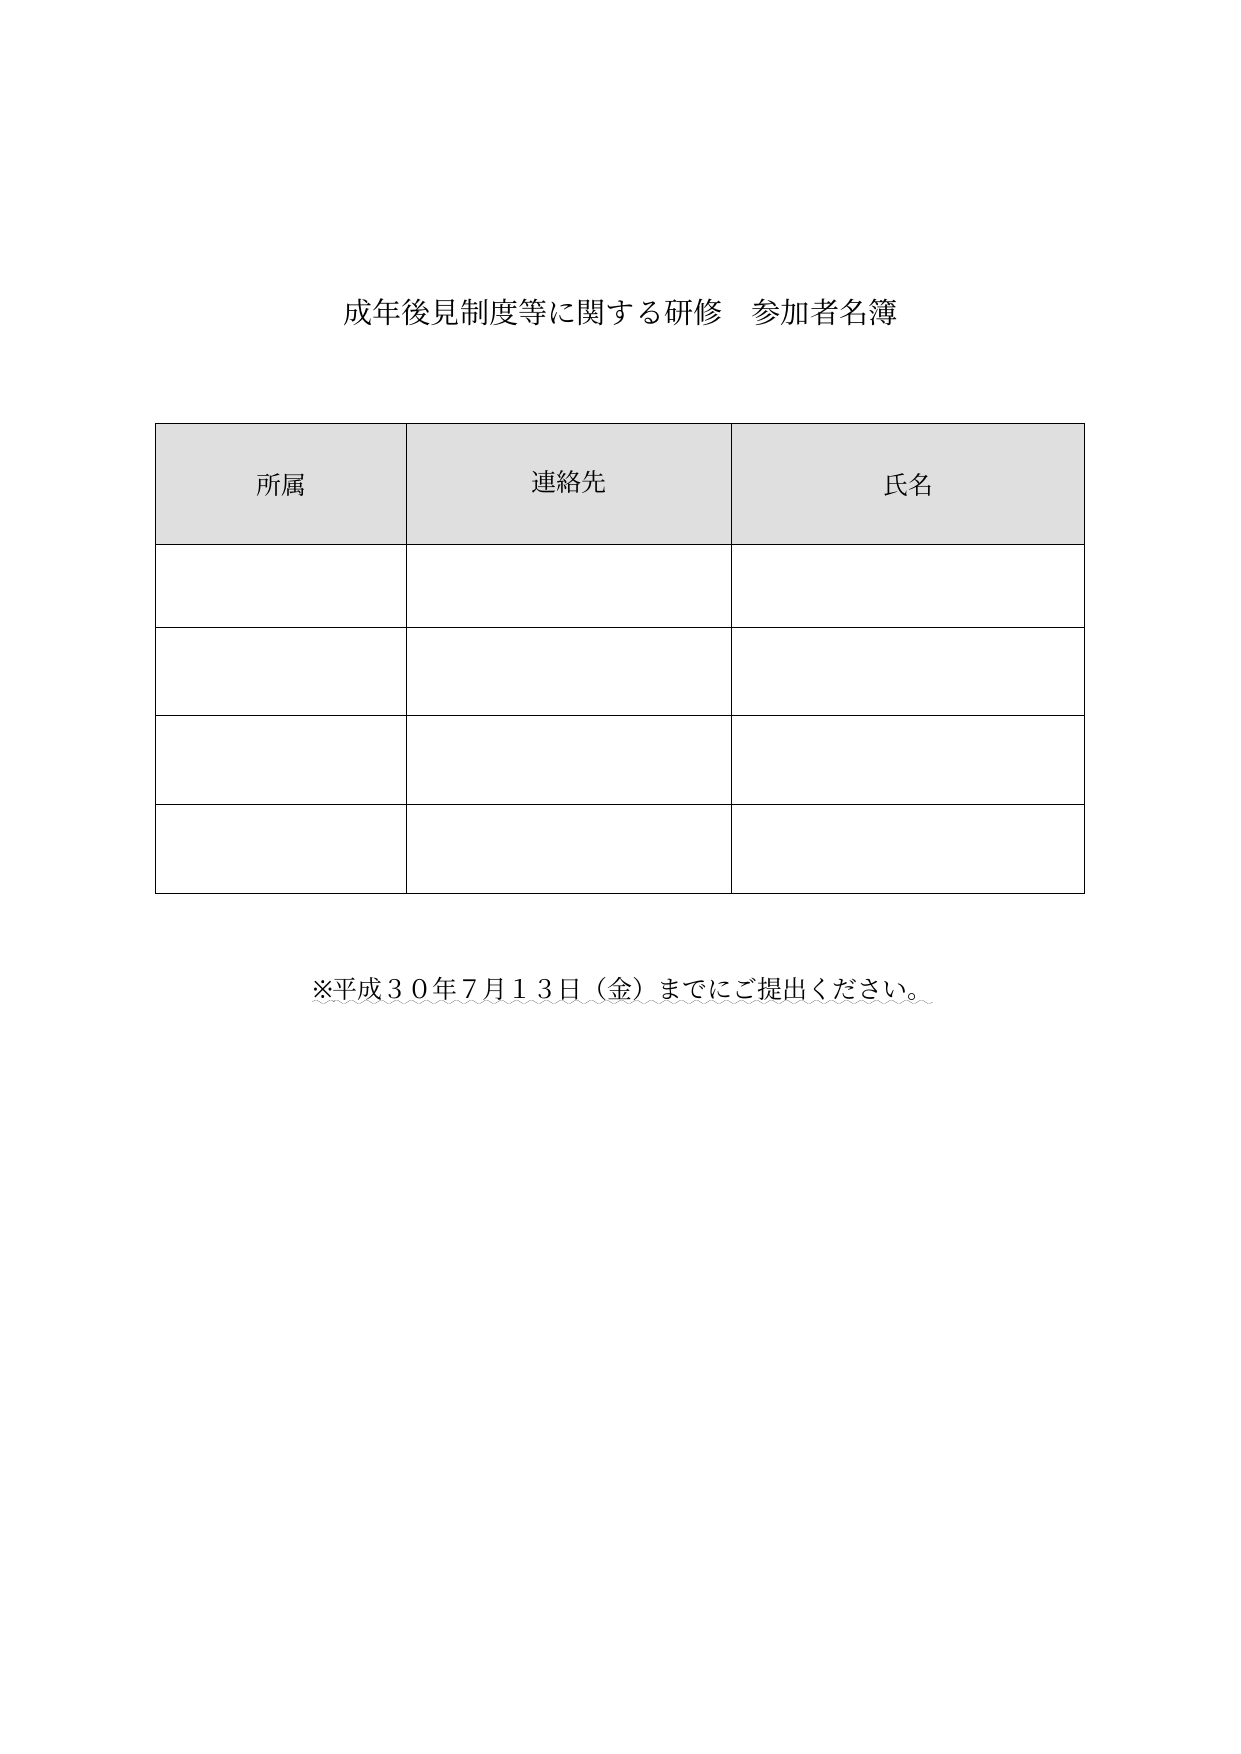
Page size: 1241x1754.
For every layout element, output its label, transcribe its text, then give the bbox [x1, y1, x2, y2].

table_cell [156, 716, 406, 804]
text 成年後見制度等に関する研修 参加者名簿 [112, 273, 1128, 348]
table_cell [156, 545, 406, 627]
table_cell [732, 716, 1084, 804]
table_header 所属 [156, 424, 406, 544]
table_cell [407, 628, 731, 715]
table_cell [407, 716, 731, 804]
table_cell [156, 805, 406, 893]
table_cell [732, 628, 1084, 715]
table_header 氏名 [732, 424, 1084, 544]
table_cell [732, 805, 1084, 893]
table_cell [156, 628, 406, 715]
text ※平成３０年７月１３日（金）までにご提出ください。 [112, 969, 1128, 1006]
table_cell [407, 805, 731, 893]
table_cell [732, 545, 1084, 627]
table_header 連絡先 [407, 424, 731, 544]
table_cell [407, 545, 731, 627]
